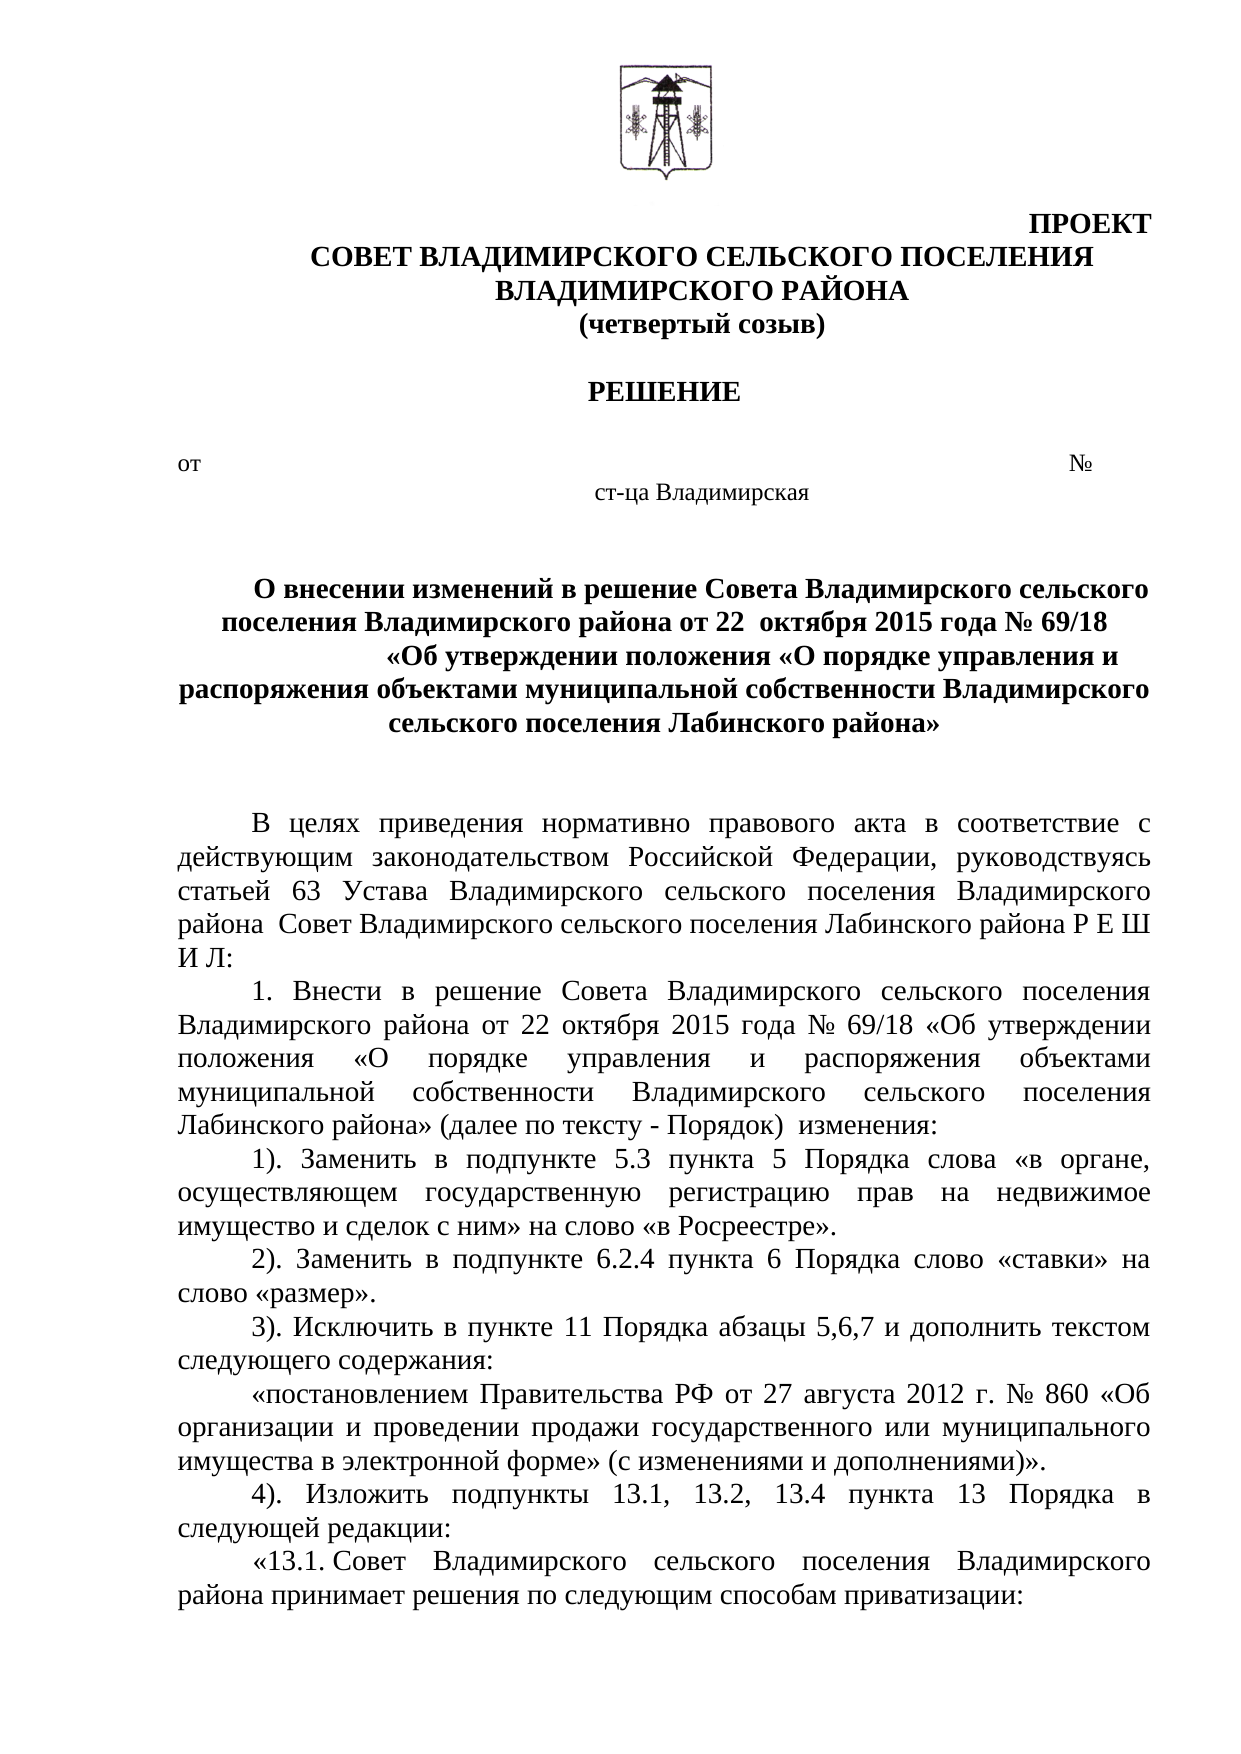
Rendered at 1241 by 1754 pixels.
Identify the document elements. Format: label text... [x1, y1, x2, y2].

picture [604, 53, 726, 206]
text 2). Заменить в подпункте 6.2.4 пункта 6 Порядка слово «ставки» на слово «размер». [177, 1242, 1152, 1309]
text ВЛАДИМИРСКОГО РАЙОНА [177, 273, 1152, 307]
text 1. Внести в решение Совета Владимирского сельского поселения Владимирского района от 22 октября 2015 года № 69/18 «Об утверждении положения «О порядке управления и распоряжения объектами муниципальной собственности Владимирского сельского поселения Лабинского района» (далее по тексту - Порядок) изменения: [177, 973, 1152, 1141]
text 3). Исключить в пункте 11 Порядка абзацы 5,6,7 и дополнить текстом следующего содержания: [177, 1309, 1152, 1376]
text ст-ца Владимирская [177, 477, 1152, 506]
text 1). Заменить в подпункте 5.3 пункта 5 Порядка слова «в органе, осуществляющем государственную регистрацию прав на недвижимое имущество и сделок с ним» на слово «в Росреестре». [177, 1141, 1152, 1242]
text СОВЕТ ВЛАДИМИРСКОГО СЕЛЬСКОГО ПОСЕЛЕНИЯ [177, 239, 1152, 273]
text 4). Изложить подпункты 13.1, 13.2, 13.4 пункта 13 Порядка в следующей редакции: [177, 1476, 1152, 1543]
text РЕШЕНИЕ [177, 374, 1152, 407]
text (четвертый созыв) [177, 307, 1152, 340]
text «постановлением Правительства РФ от 27 августа 2012 г. № 860 «Об организации и проведении продажи государственного или муниципального имущества в электронной форме» (с изменениями и дополнениями)». [177, 1376, 1152, 1476]
text «Об утверждении положения «О порядке управления и распоряжения объектами муниципальной собственности Владимирского сельского поселения Лабинского района» [177, 638, 1152, 738]
text от № [177, 448, 1152, 477]
text О внесении изменений в решение Совета Владимирского сельского поселения Владимирского района от 22 октября 2015 года № 69/18 [177, 571, 1152, 638]
text «13.1. Совет Владимирского сельского поселения Владимирского района принимает решения по следующим способам приватизации: [177, 1543, 1152, 1611]
text В целях приведения нормативно правового акта в соответствие с действующим законодательством Российской Федерации, руководствуясь статьей 63 Устава Владимирского сельского поселения Владимирского района Совет Владимирского сельского поселения Лабинского района Р Е Ш И Л: [177, 806, 1152, 973]
text ПРОЕКТ [177, 118, 1152, 239]
